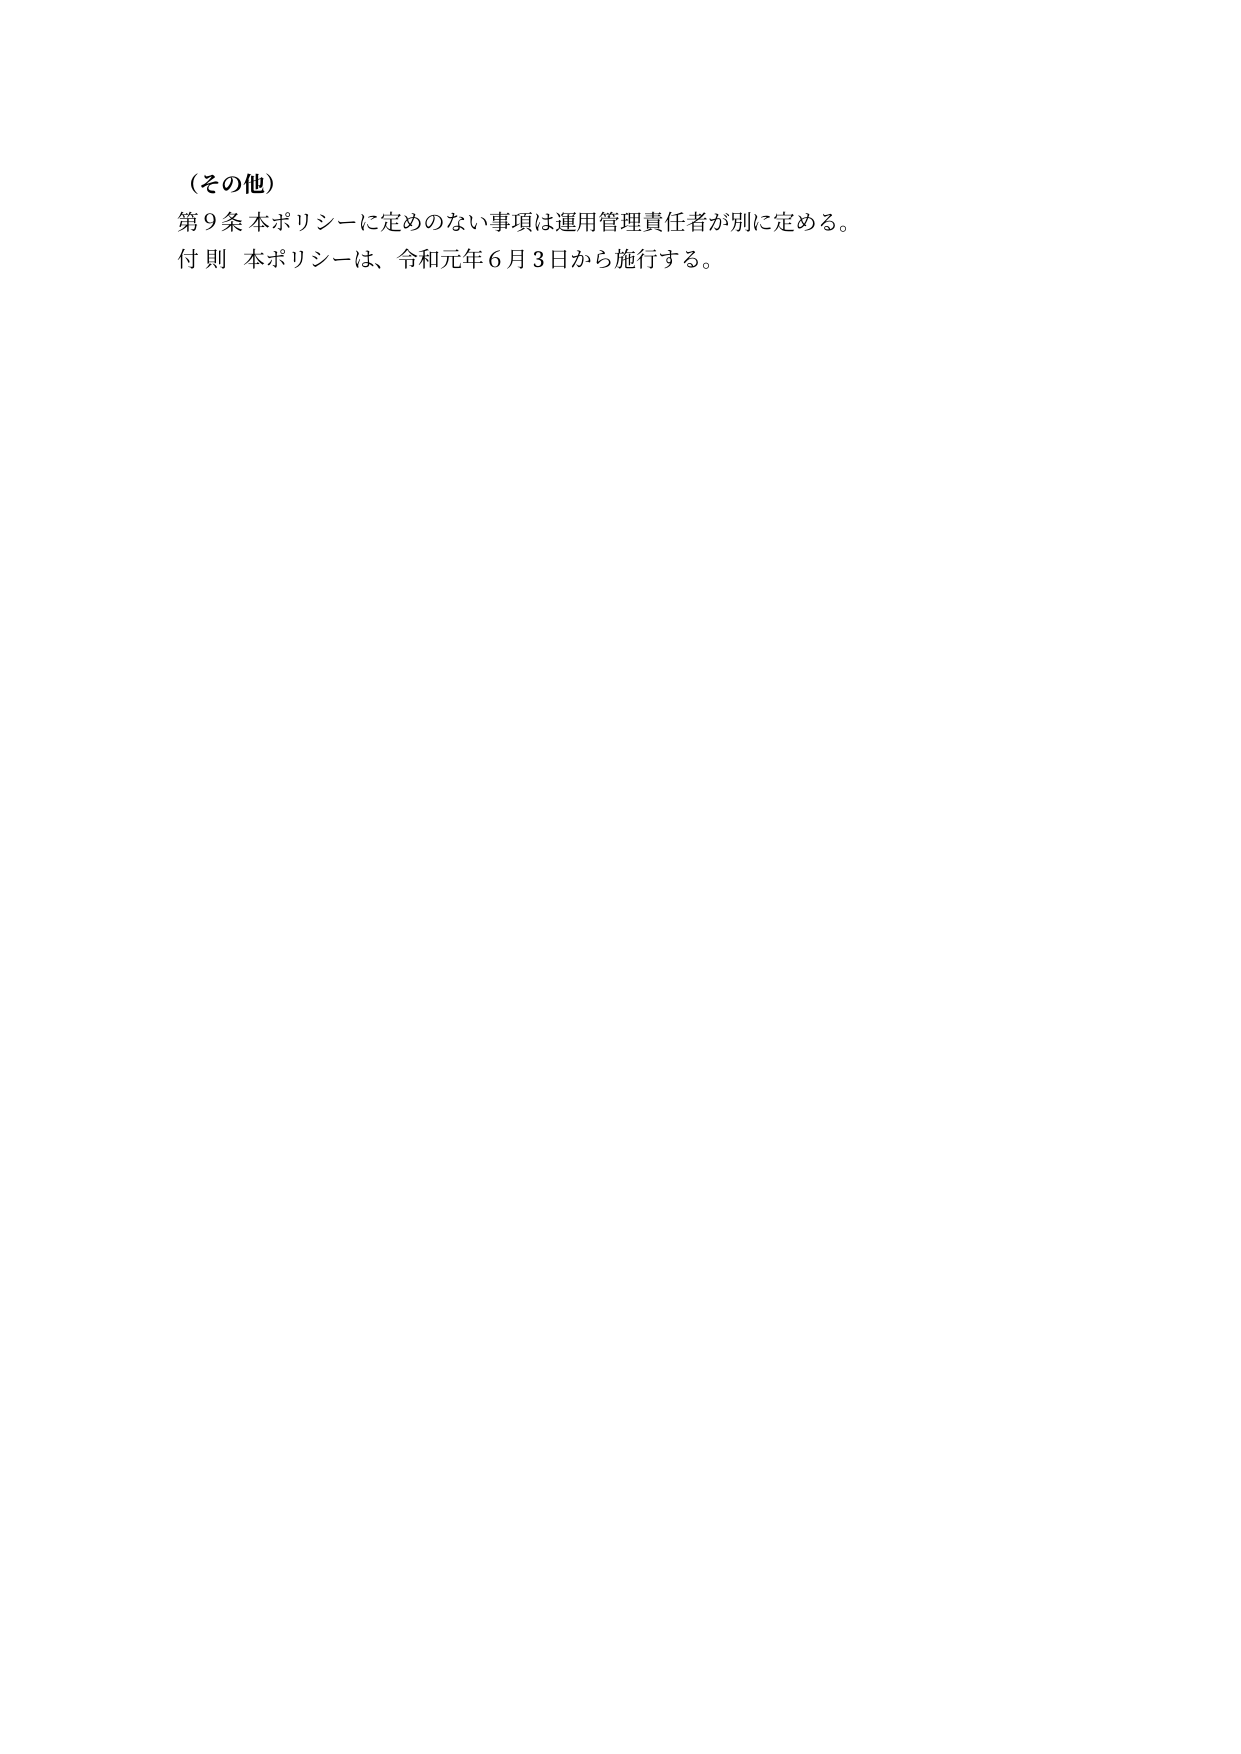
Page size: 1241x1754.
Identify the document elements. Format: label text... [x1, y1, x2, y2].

text 第９条 本ポリシーに定めのない事項は運用管理責任者が別に定める。 [177, 202, 1063, 239]
text 付 則 本ポリシーは、令和元年６月3日から施行する。 [177, 239, 1063, 277]
text （その他） [177, 164, 1063, 202]
